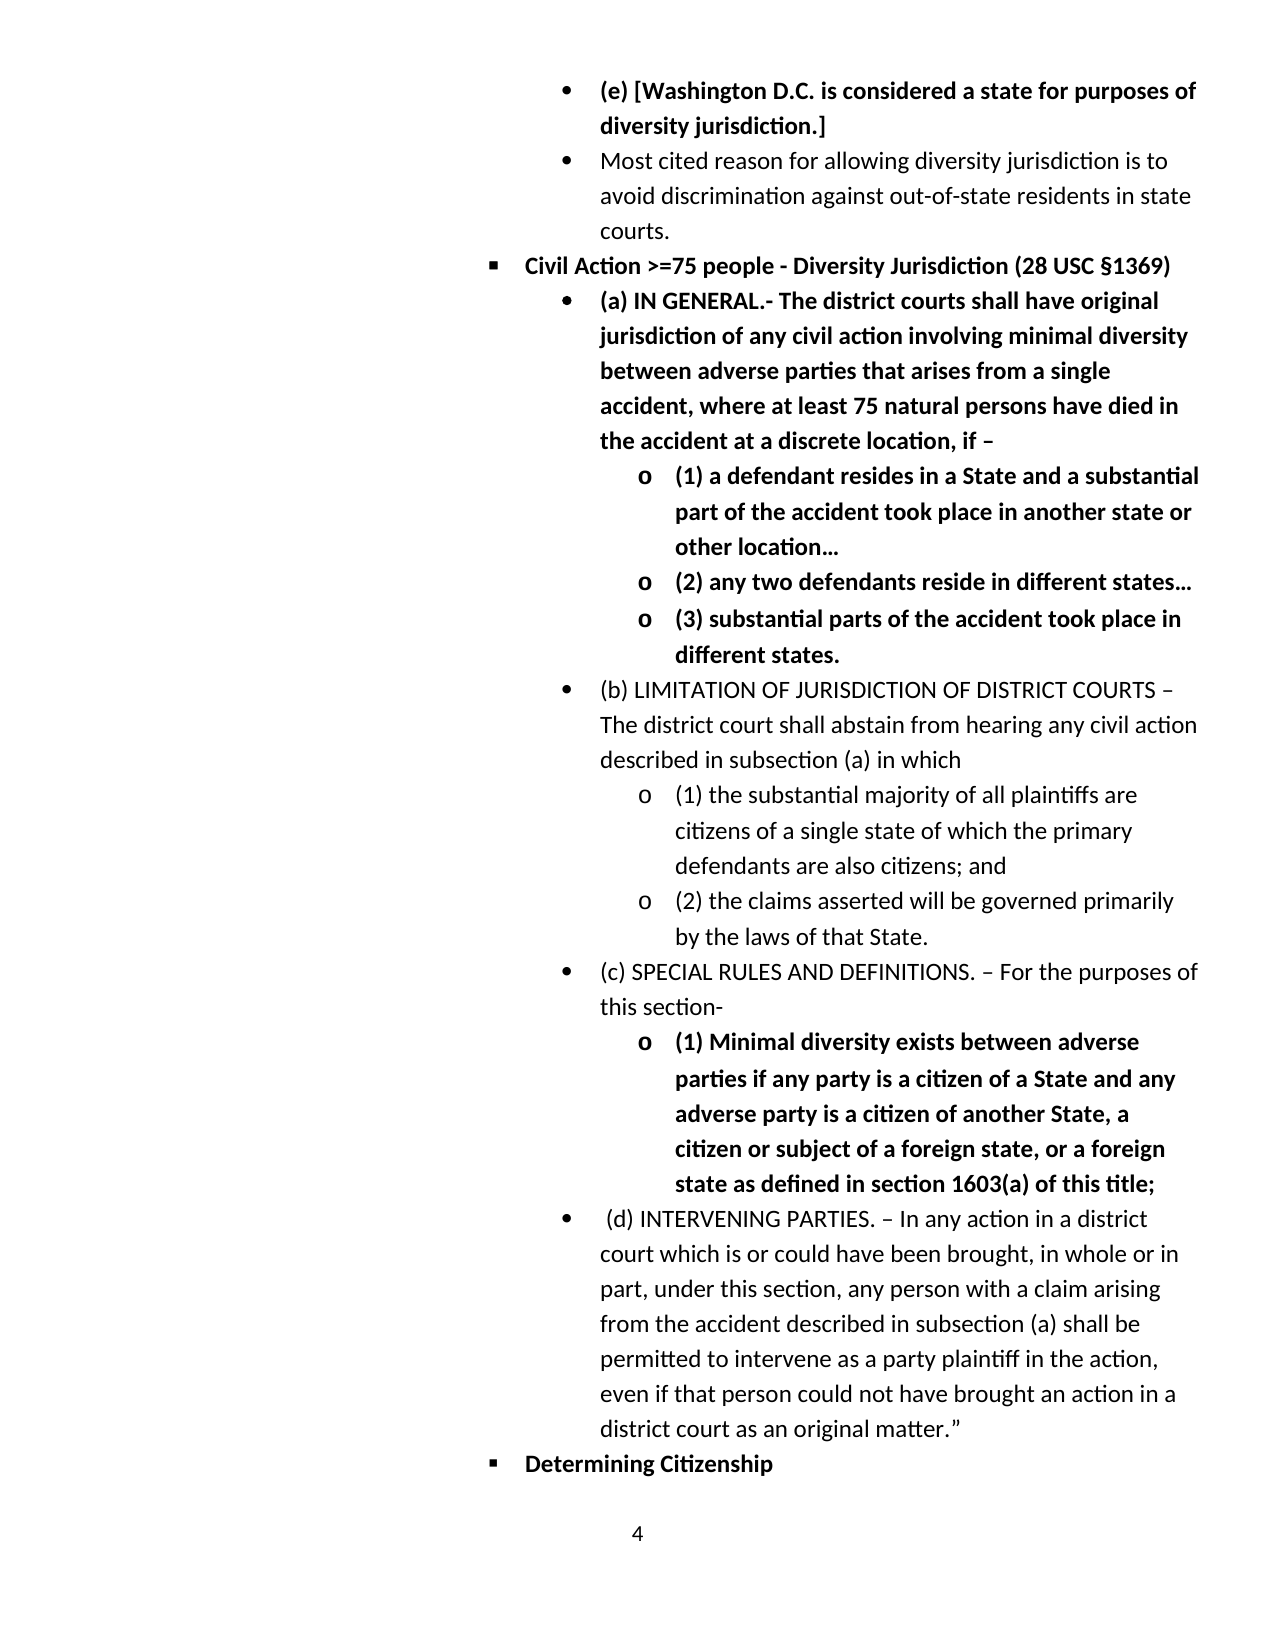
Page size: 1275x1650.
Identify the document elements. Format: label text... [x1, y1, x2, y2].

list Most cited reason for allowing diversity jurisdiction is to avoid discrimination against out-of-state residents in state courts. [562, 145, 1200, 246]
list (1) a defendant resides in a State and a substantial part of the accident took place in another state or other location… [637, 460, 1200, 562]
list (a) IN GENERAL.- The district courts shall have original jurisdiction of any civil action involving minimal diversity between adverse parties that arises from a single accident, where at least 75 natural persons have died in the accident at a discrete location, if – [562, 285, 1200, 456]
list (b) LIMITATION OF JURISDICTION OF DISTRICT COURTS – The district court shall abstain from hearing any civil action described in subsection (a) in which [562, 674, 1200, 774]
list (c) SPECIAL RULES AND DEFINITIONS. – For the purposes of this section- [562, 956, 1200, 1022]
list Determining Citizenship [487, 1448, 1200, 1478]
list (d) INTERVENING PARTIES. – In any action in a district court which is or could have been brought, in whole or in part, under this section, any person with a claim arising from the accident described in subsection (a) shall be permitted to intervene as a party plaintiff in the action, even if that person could not have brought an action in a district court as an original matter.” [562, 1203, 1200, 1443]
list (3) substantial parts of the accident took place in different states. [637, 603, 1200, 669]
list Civil Action >=75 people - Diversity Jurisdiction (28 USC §1369) [487, 250, 1200, 281]
list (2) any two defendants reside in different states… [637, 566, 1200, 598]
list (e) [Washington D.C. is considered a state for purposes of diversity jurisdiction.] [562, 75, 1200, 141]
list (1) Minimal diversity exists between adverse parties if any party is a citizen of a State and any adverse party is a citizen of another State, a citizen or subject of a foreign state, or a foreign state as defined in section 1603(a) of this title; [637, 1026, 1200, 1198]
list (2) the claims asserted will be governed primarily by the laws of that State. [637, 885, 1200, 952]
list (1) the substantial majority of all plaintiffs are citizens of a single state of which the primary defendants are also citizens; and [637, 779, 1200, 881]
